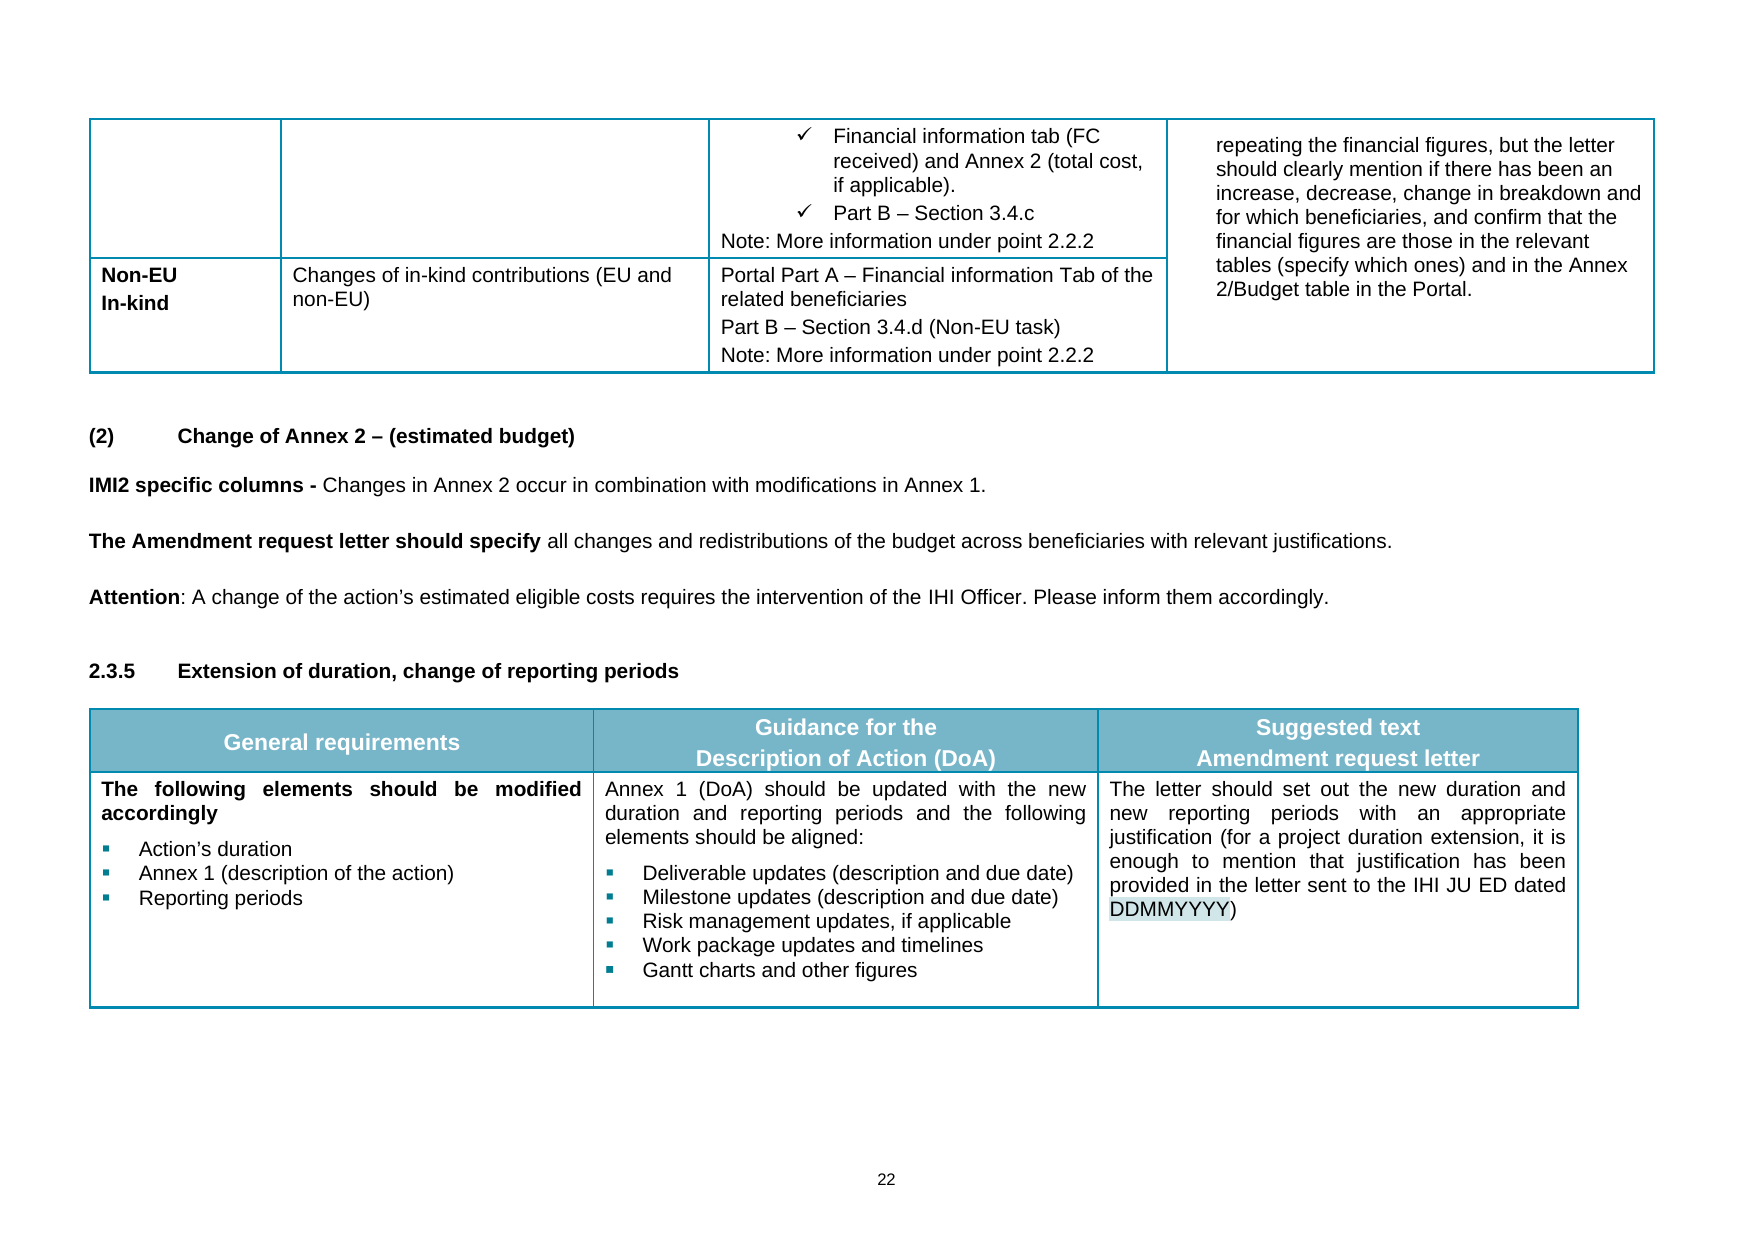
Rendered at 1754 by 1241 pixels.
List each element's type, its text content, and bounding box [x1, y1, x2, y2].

table_header Suggested text Amendment request letter [1099, 710, 1577, 771]
text Attention: A change of the action’s estimated eligible costs requires the intervention of the IHI Officer. Please inform them accordingly. [89, 585, 1577, 609]
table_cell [282, 120, 708, 257]
text IMI2 specific columns - Changes in Annex 2 occur in combination with modifications in Annex 1. [89, 472, 1577, 496]
table_cell Annex 1 (DoA) should be updated with the new duration and reporting periods and the following elements should be aligned: Deliverable updates (description and due date) Milestone updates (description and due date) Risk management updates, if applicable Work package updates and timelines Gantt charts and other figures [594, 773, 1097, 1006]
table_cell Non-EU In-kind [91, 259, 280, 371]
subtitle Extension of duration, change of reporting periods [89, 659, 1577, 683]
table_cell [91, 120, 280, 257]
text The Amendment request letter should specify all changes and redistributions of the budget across beneficiaries with relevant justifications. [89, 529, 1577, 553]
subtitle Change of Annex 2 – (estimated budget) [89, 423, 1577, 447]
table_cell The letter should set out the new duration and new reporting periods with an appropriate justification (for a project duration extension, it is enough to mention that justification has been provided in the letter sent to the IHI JU ED dated DDMMYYYY) [1099, 773, 1577, 1006]
table_header General requirements [91, 710, 593, 771]
table_cell Portal Part A – Financial information Tab of the related beneficiaries Part B – Section 3.4.d (Non-EU task) Note: More information under point 2.2.2 [710, 259, 1166, 371]
table_cell Changes of in-kind contributions (EU and non-EU) [282, 259, 708, 371]
table_cell The following elements should be modified accordingly Action’s duration Annex 1 (description of the action) Reporting periods [91, 773, 593, 1006]
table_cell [710, 120, 1166, 257]
table_header Guidance for the Description of Action (DoA) [594, 710, 1097, 771]
